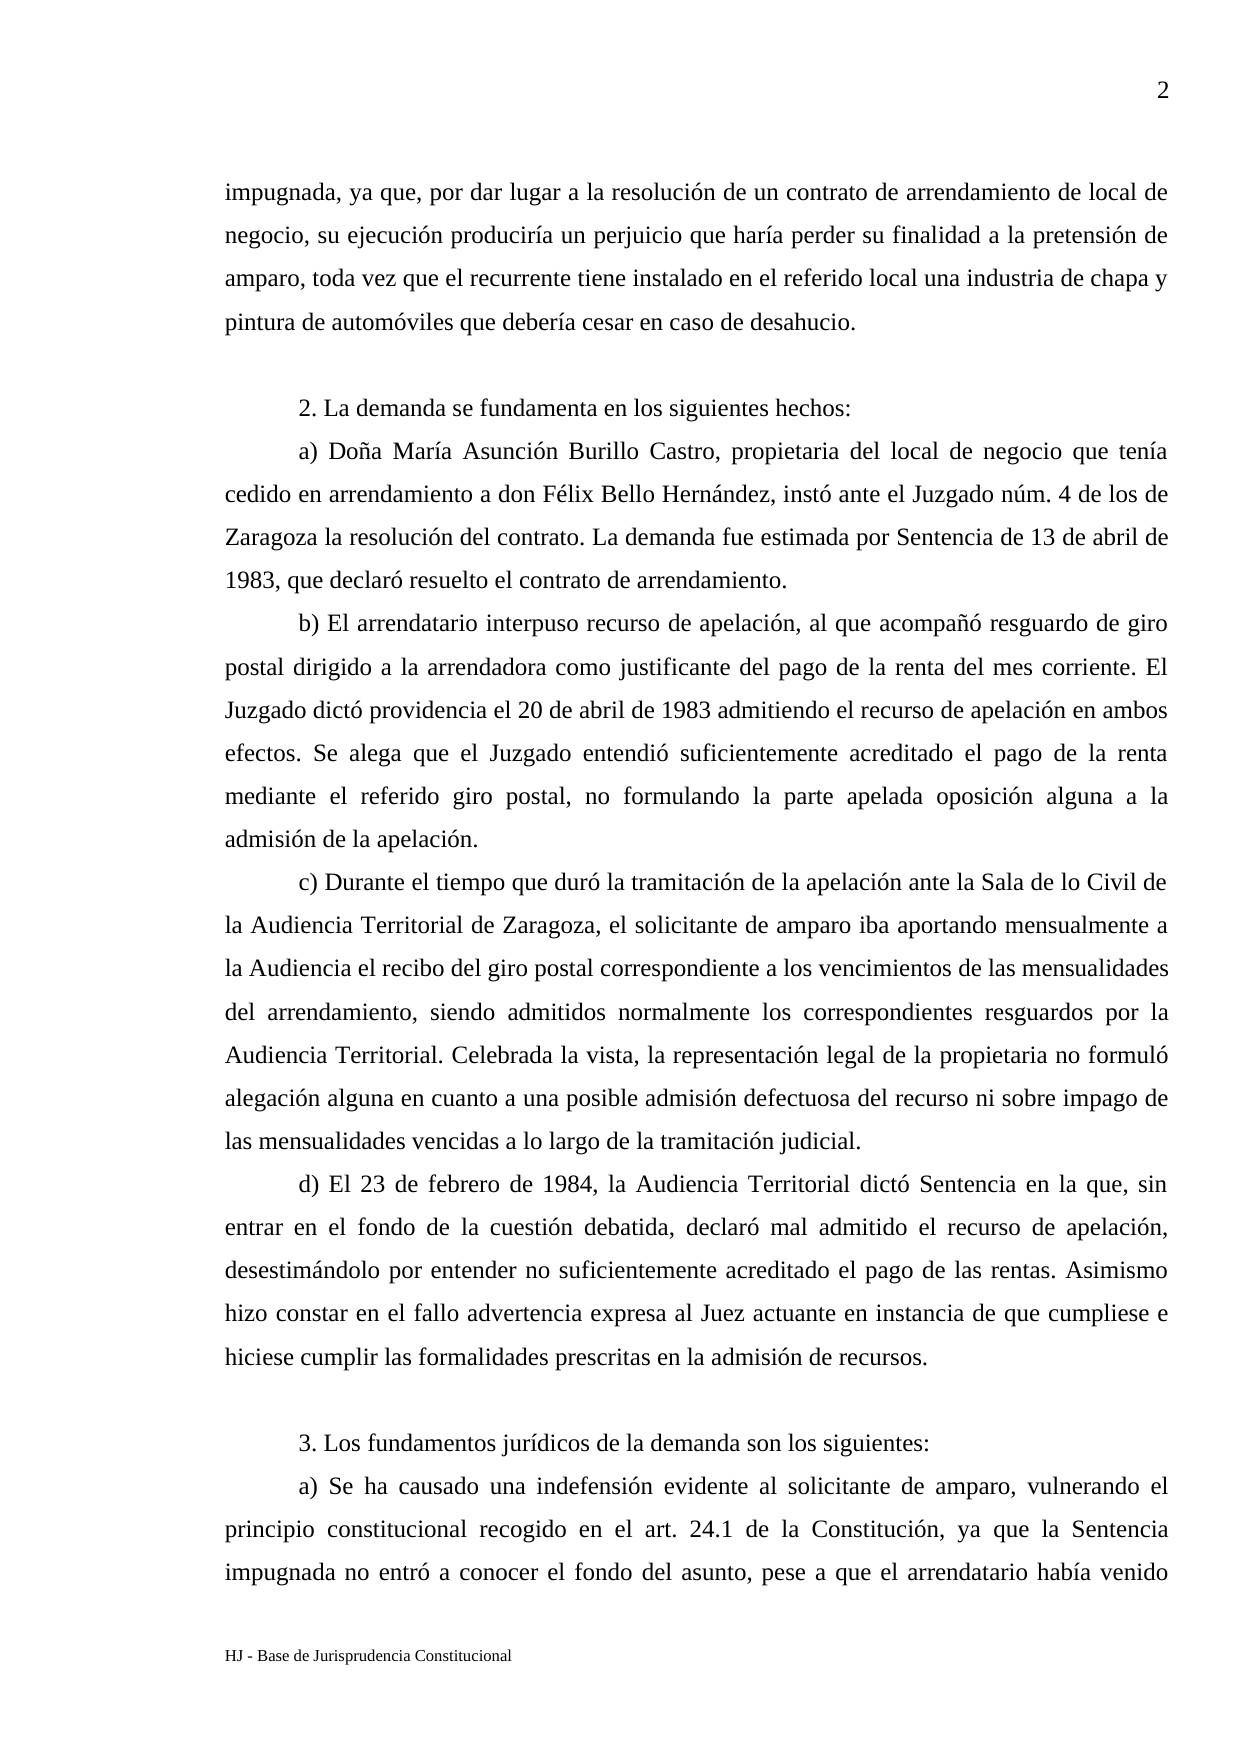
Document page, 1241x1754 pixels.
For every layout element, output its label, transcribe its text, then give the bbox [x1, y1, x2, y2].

text a) Doña María Asunción Burillo Castro, propietaria del local de negocio que tenía cedido en arrendamiento a don Félix Bello Hernández, instó ante el Juzgado núm. 4 de los de Zaragoza la resolución del contrato. La demanda fue estimada por Sentencia de 13 de abril de 1983, que declaró resuelto el contrato de arrendamiento. [224, 436, 1169, 594]
text 3. Los fundamentos jurídicos de la demanda son los siguientes: [224, 1428, 1169, 1457]
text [224, 177, 1169, 335]
text d) El 23 de febrero de 1984, la Audiencia Territorial dictó Sentencia en la que, sin entrar en el fondo de la cuestión debatida, declaró mal admitido el recurso de apelación, desestimándolo por entender no suficientemente acreditado el pago de las rentas. Asimismo hizo constar en el fallo advertencia expresa al Juez actuante en instancia de que cumpliese e hiciese cumplir las formalidades prescritas en la admisión de recursos. [224, 1169, 1169, 1370]
text 2. La demanda se fundamenta en los siguientes hechos: [224, 393, 1169, 422]
text c) Durante el tiempo que duró la tramitación de la apelación ante la Sala de lo Civil de la Audiencia Territorial de Zaragoza, el solicitante de amparo iba aportando mensualmente a la Audiencia el recibo del giro postal correspondiente a los vencimientos de las mensualidades del arrendamiento, siendo admitidos normalmente los correspondientes resguardos por la Audiencia Territorial. Celebrada la vista, la representación legal de la propietaria no formuló alegación alguna en cuanto a una posible admisión defectuosa del recurso ni sobre impago de las mensualidades vencidas a lo largo de la tramitación judicial. [224, 867, 1169, 1155]
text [224, 1471, 1169, 1586]
text b) El arrendatario interpuso recurso de apelación, al que acompañó resguardo de giro postal dirigido a la arrendadora como justificante del pago de la renta del mes corriente. El Juzgado dictó providencia el 20 de abril de 1983 admitiendo el recurso de apelación en ambos efectos. Se alega que el Juzgado entendió suficientemente acreditado el pago de la renta mediante el referido giro postal, no formulando la parte apelada oposición alguna a la admisión de la apelación. [224, 608, 1169, 853]
